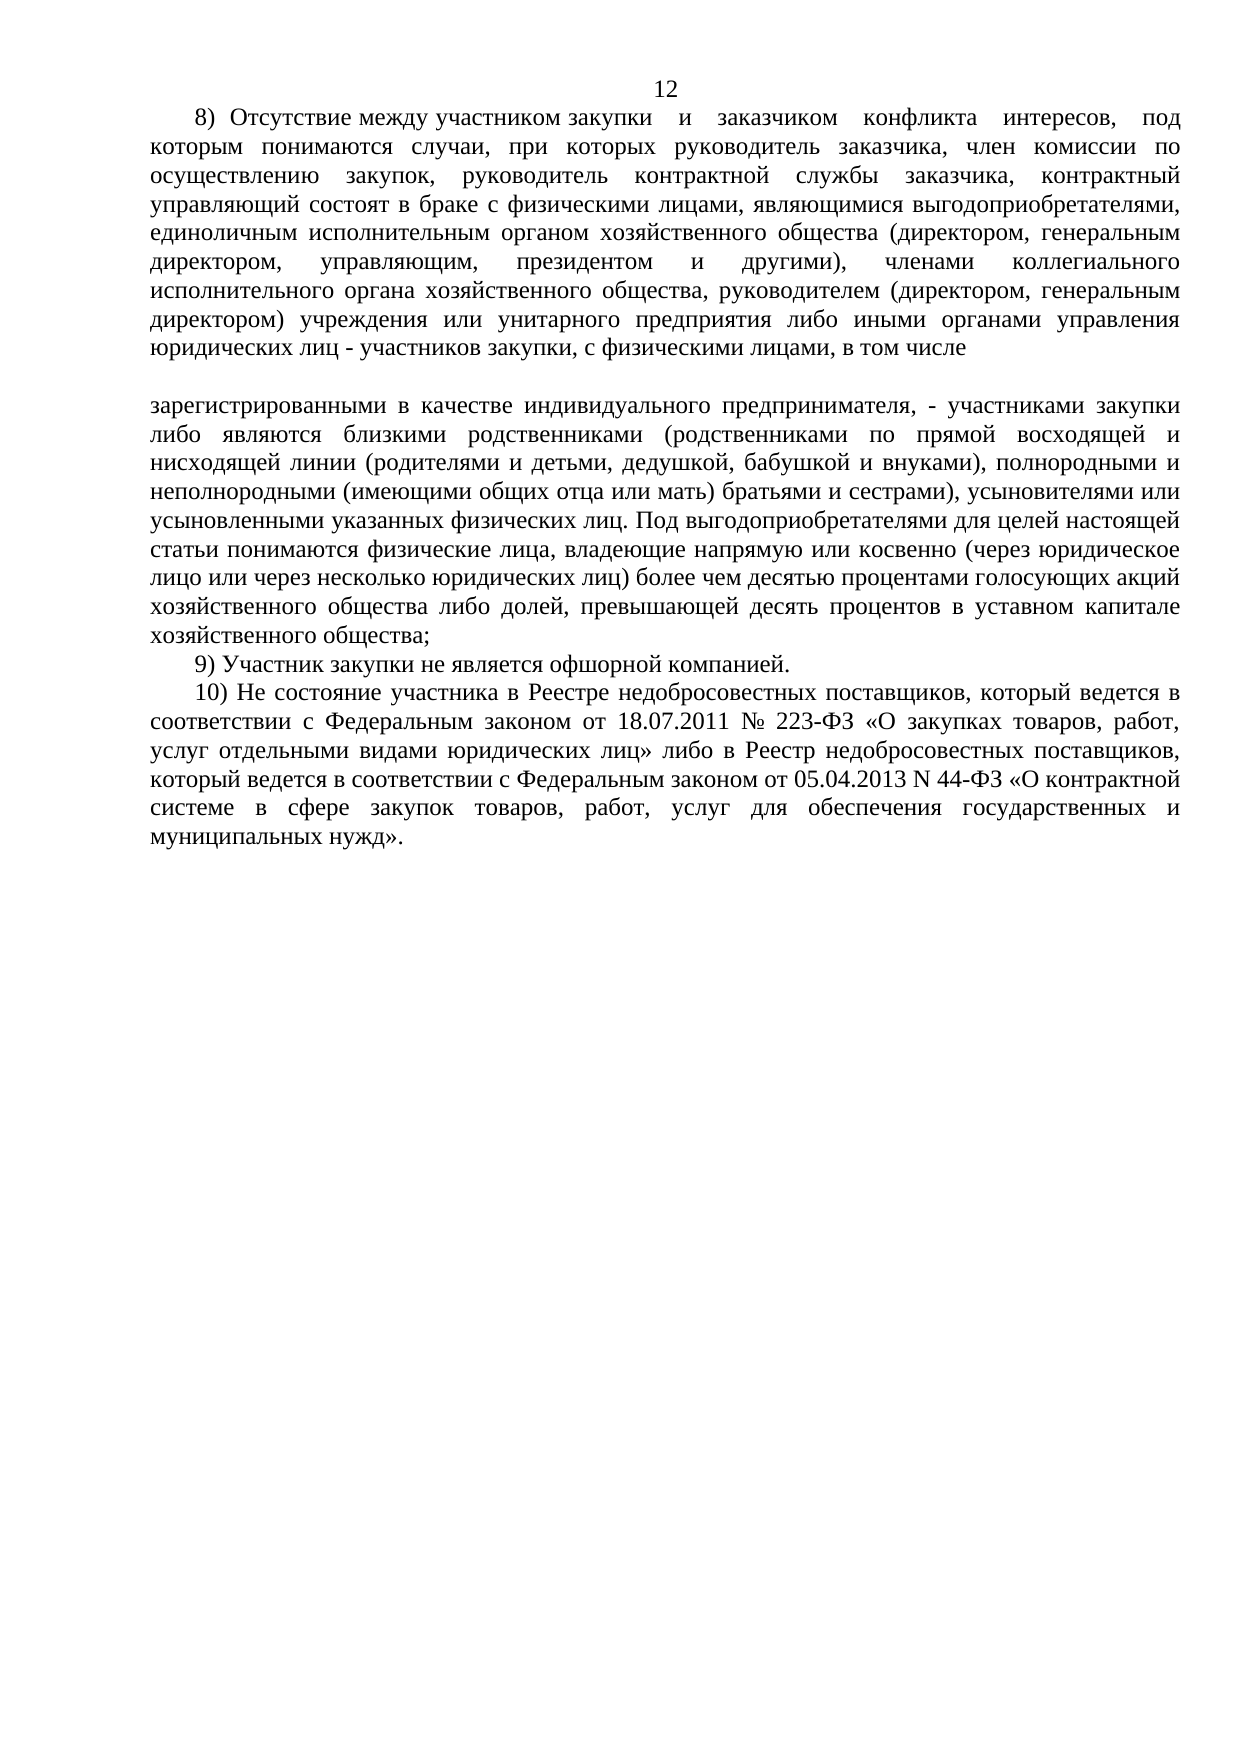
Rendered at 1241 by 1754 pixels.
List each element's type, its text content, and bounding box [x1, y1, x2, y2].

text зарегистрированными в качестве индивидуального предпринимателя, - участниками закупки либо являются близкими родственниками (родственниками по прямой восходящей и нисходящей линии (родителями и детьми, дедушкой, бабушкой и внуками), полнородными и неполнородными (имеющими общих отца или мать) братьями и сестрами), усыновителями или усыновленными указанных физических лиц. Под выгодоприобретателями для целей настоящей статьи понимаются физические лица, владеющие напрямую или косвенно (через юридическое лицо или через несколько юридических лиц) более чем десятью процентами голосующих акций хозяйственного общества либо долей, превышающей десять процентов в уставном капитале хозяйственного общества; [150, 390, 1181, 649]
text 9) Участник закупки не является офшорной компанией. [150, 649, 1181, 677]
text 8) Отсутствие между участником закупки и заказчиком конфликта интересов, под которым понимаются случаи, при которых руководитель заказчика, член комиссии по осуществлению закупок, руководитель контрактной службы заказчика, контрактный управляющий состоят в браке с физическими лицами, являющимися выгодоприобретателями, единоличным исполнительным органом хозяйственного общества (директором, генеральным директором, управляющим, президентом и другими), членами коллегиального исполнительного органа хозяйственного общества, руководителем (директором, генеральным директором) учреждения или унитарного предприятия либо иными органами управления юридических лиц - участников закупки, с физическими лицами, в том числе [150, 102, 1181, 361]
text 10) Не состояние участника в Реестре недобросовестных поставщиков, который ведется в соответствии с Федеральным законом от 18.07.2011 № 223-ФЗ «О закупках товаров, работ, услуг отдельными видами юридических лиц» либо в Реестр недобросовестных поставщиков, который ведется в соответствии с Федеральным законом от 05.04.2013 N 44-ФЗ «О контрактной системе в сфере закупок товаров, работ, услуг для обеспечения государственных и муниципальных нужд». [150, 677, 1181, 850]
